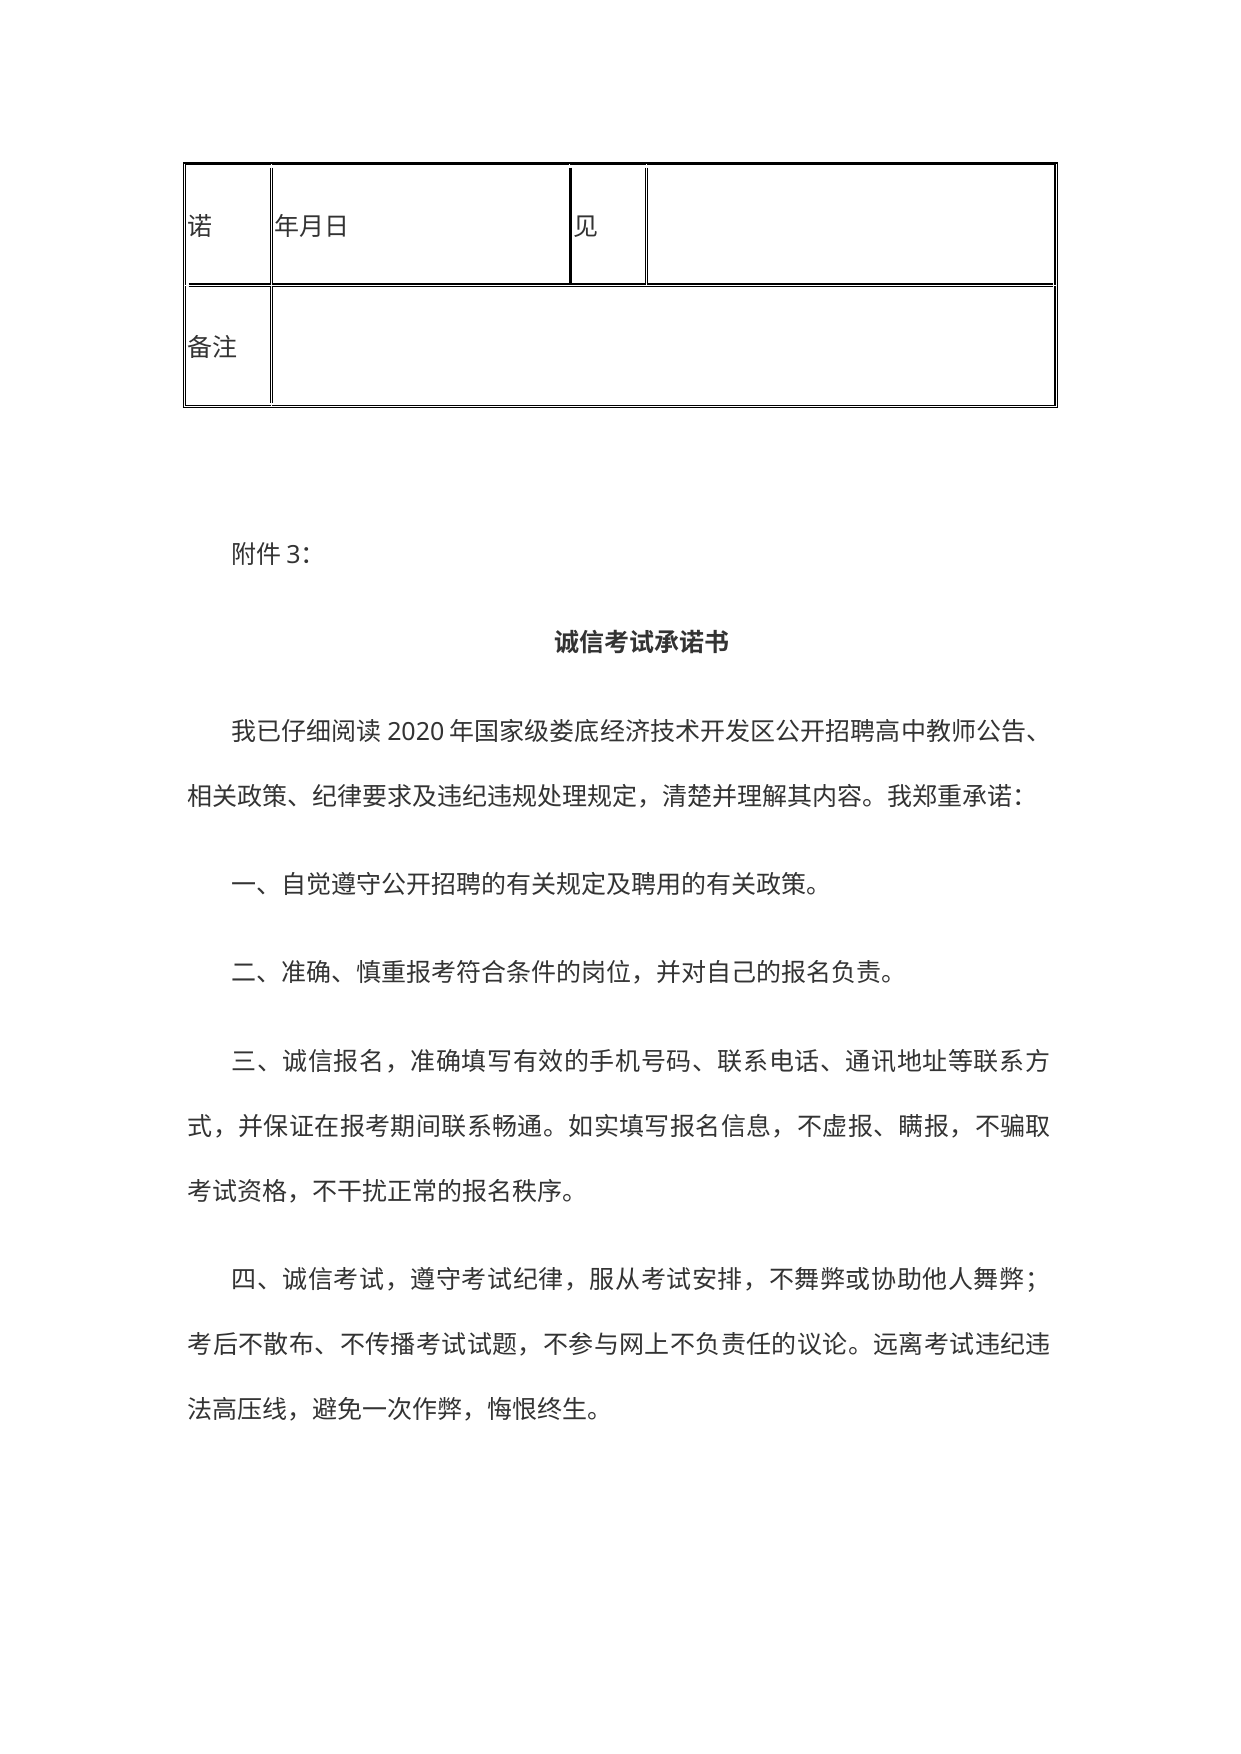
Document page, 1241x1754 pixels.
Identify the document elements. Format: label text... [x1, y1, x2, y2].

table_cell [646, 165, 1054, 283]
text 附件3： [187, 520, 1053, 585]
table_cell 备注 [186, 283, 271, 405]
table_cell 资 格 初 审 意 见 [570, 165, 646, 283]
text 我已仔细阅读2020年国家级娄底经济技术开发区公开招聘高中教师公告、相关政策、纪律要求及违纪违规处理规定，清楚并理解其内容。我郑重承诺： [187, 697, 1053, 827]
text 一、自觉遵守公开招聘的有关规定及聘用的有关政策。 [187, 850, 1053, 915]
text 二、准确、慎重报考符合条件的岗位，并对自己的报名负责。 [187, 938, 1053, 1003]
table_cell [271, 164, 570, 283]
table_cell 应 聘 人 员 承 诺 [186, 165, 271, 283]
text 诚信考试承诺书 [187, 608, 1053, 673]
text 四、诚信考试，遵守考试纪律，服从考试安排，不舞弊或协助他人舞弊；考后不散布、不传播考试试题，不参与网上不负责任的议论。远离考试违纪违法高压线，避免一次作弊，悔恨终生。 [187, 1245, 1053, 1440]
table_cell [271, 283, 1055, 405]
text 三、诚信报名，准确填写有效的手机号码、联系电话、通讯地址等联系方式，并保证在报考期间联系畅通。如实填写报名信息，不虚报、瞒报，不骗取考试资格，不干扰正常的报名秩序。 [187, 1027, 1053, 1222]
